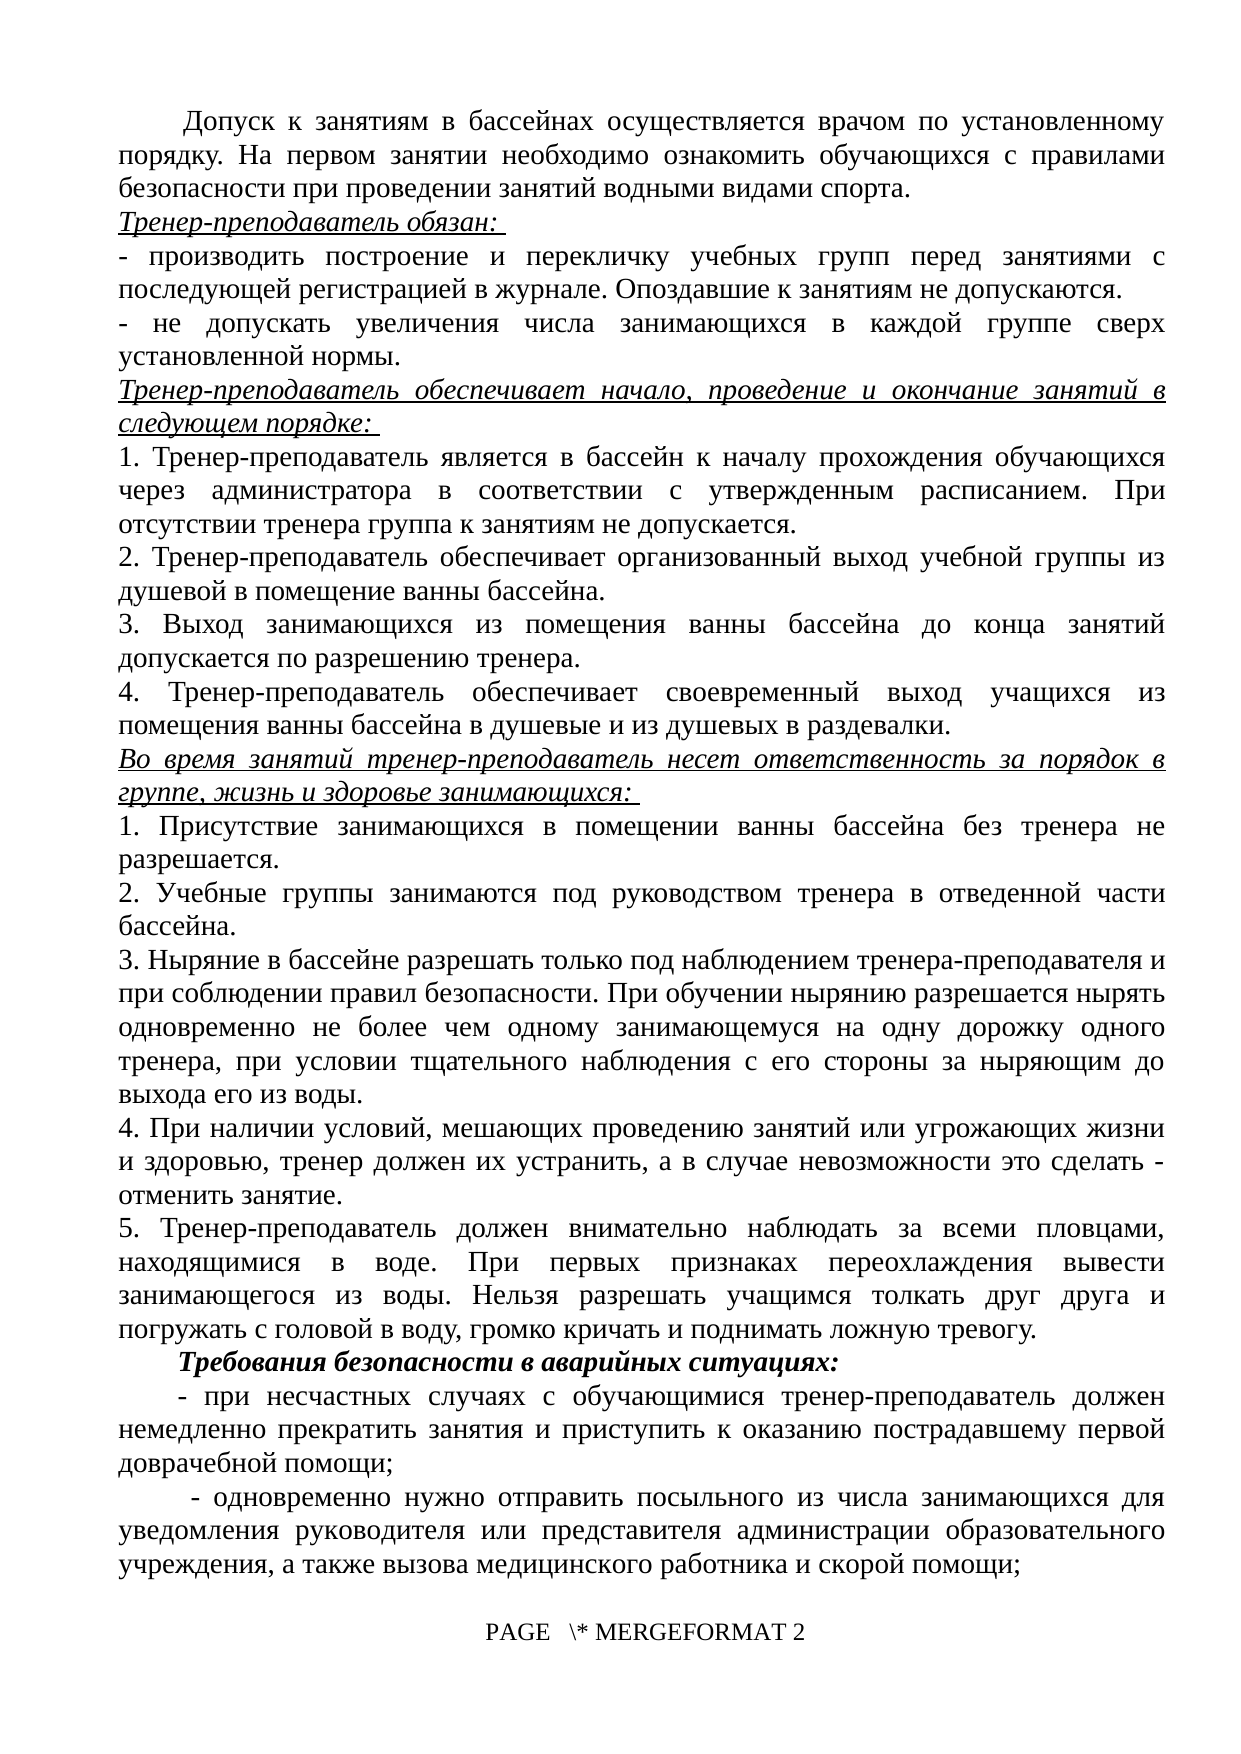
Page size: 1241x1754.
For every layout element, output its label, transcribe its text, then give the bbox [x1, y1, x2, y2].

text 1. Тренер-преподаватель является в бассейн к началу прохождения обучающихся через администратора в соответствии с утвержденным расписанием. При отсутствии тренера группа к занятиям не допускается. [118, 439, 1166, 539]
text Во время занятий тренер-преподаватель несет ответственность за порядок в группе, жизнь и здоровье занимающихся: [118, 741, 1166, 770]
text 3. Ныряние в бассейне разрешать только под наблюдением тренера-преподавателя и при соблюдении правил безопасности. При обучении нырянию разрешается нырять одновременно не более чем одному занимающемуся на одну дорожку одного тренера, при условии тщательного наблюдения с его стороны за ныряющим до выхода его из воды. [118, 942, 1166, 1110]
text Тренер-преподаватель обязан: [118, 204, 1166, 238]
text 2. Учебные группы занимаются под руководством тренера в отведенной части бассейна. [118, 875, 1166, 942]
text 2. Тренер-преподаватель обеспечивает организованный выход учебной группы из душевой в помещение ванны бассейна. [118, 539, 1166, 607]
text Во время занятий тренер-преподаватель несет ответственность за порядок в группе, жизнь и здоровье занимающихся: [118, 771, 1166, 808]
text Тренер-преподаватель обеспечивает начало, проведение и окончание занятий в следующем порядке: [118, 403, 1166, 439]
text - производить построение и перекличку учебных групп перед занятиями с последующей регистрацией в журнале. Опоздавшие к занятиям не допускаются. [118, 238, 1166, 305]
text 4. При наличии условий, мешающих проведению занятий или угрожающих жизни и здоровью, тренер должен их устранить, а в случае невозможности это сделать - отменить занятие. [118, 1110, 1166, 1210]
text Тренер-преподаватель обеспечивает начало, проведение и окончание занятий в следующем порядке: [118, 372, 1166, 401]
text Требования безопасности в аварийных ситуациях: [118, 1344, 1166, 1378]
text 1. Присутствие занимающихся в помещении ванны бассейна без тренера не разрешается. [118, 808, 1166, 875]
text - одновременно нужно отправить посыльного из числа занимающихся для уведомления руководителя или представителя администрации образовательного учреждения, а также вызова медицинского работника и скорой помощи; [118, 1479, 1166, 1579]
text 5. Тренер-преподаватель должен внимательно наблюдать за всеми пловцами, находящимися в воде. При первых признаках переохлаждения вывести занимающегося из воды. Нельзя разрешать учащимся толкать друг друга и погружать с головой в воду, громко кричать и поднимать ложную тревогу. [118, 1210, 1166, 1344]
text 4. Тренер-преподаватель обеспечивает своевременный выход учащихся из помещения ванны бассейна в душевые и из душевых в раздевалки. [118, 674, 1166, 741]
text 3. Выход занимающихся из помещения ванны бассейна до конца занятий допускается по разрешению тренера. [118, 607, 1166, 674]
text - при несчастных случаях с обучающимися тренер-преподаватель должен немедленно прекратить занятия и приступить к оказанию пострадавшему первой доврачебной помощи; [118, 1378, 1166, 1479]
text Допуск к занятиям в бассейнах осуществляется врачом по установленному порядку. На первом занятии необходимо ознакомить обучающихся с правилами безопасности при проведении занятий водными видами спорта. [118, 103, 1166, 204]
text - не допускать увеличения числа занимающихся в каждой группе сверх установленной нормы. [118, 305, 1166, 372]
